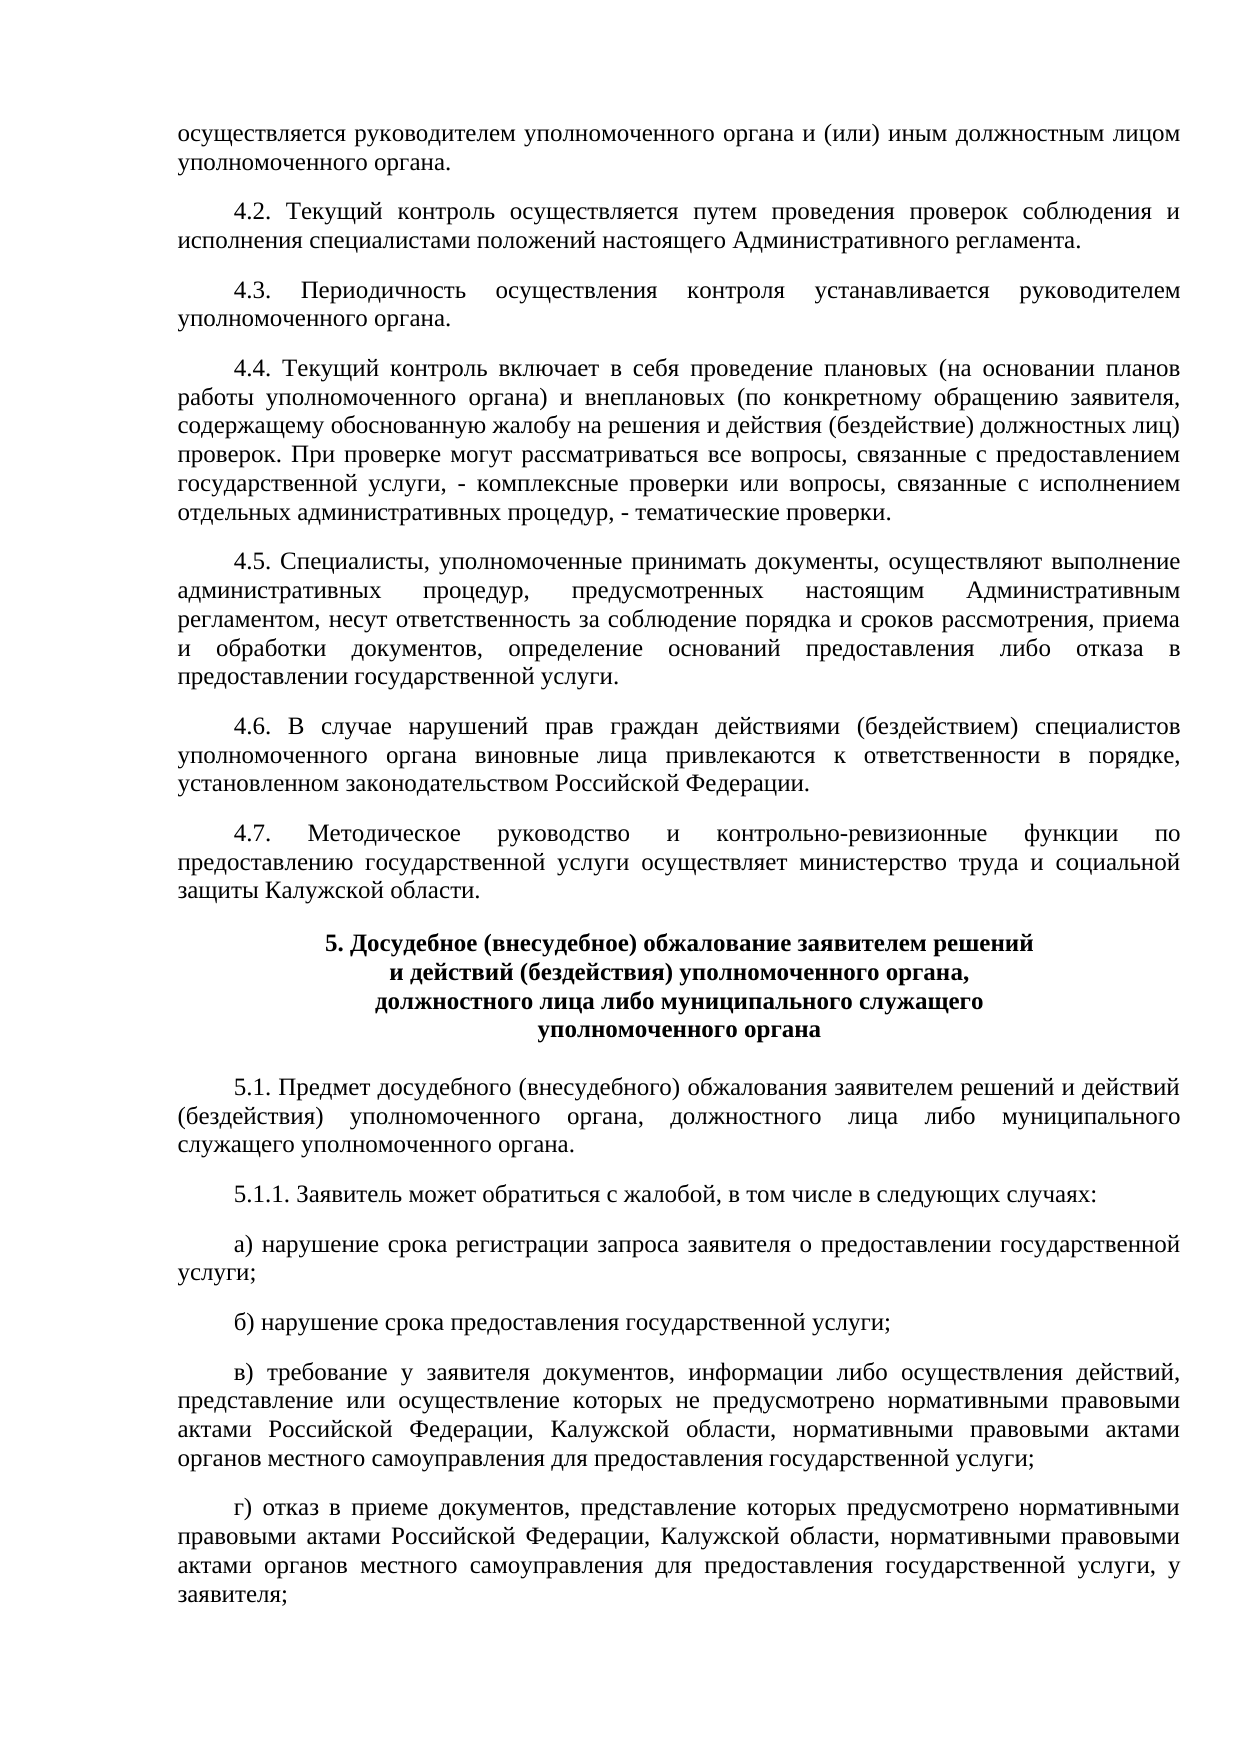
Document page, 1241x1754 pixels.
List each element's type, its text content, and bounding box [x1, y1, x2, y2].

text г) отказ в приеме документов, представление которых предусмотрено нормативными правовыми актами Российской Федерации, Калужской области, нормативными правовыми актами органов местного самоуправления для предоставления государственной услуги, у заявителя; [177, 1492, 1181, 1607]
text в) требование у заявителя документов, информации либо осуществления действий, представление или осуществление которых не предусмотрено нормативными правовыми актами Российской Федерации, Калужской области, нормативными правовыми актами органов местного самоуправления для предоставления государственной услуги; [177, 1357, 1181, 1472]
text 4.7. Методическое руководство и контрольно-ревизионные функции по предоставлению государственной услуги осуществляет министерство труда и социальной защиты Калужской области. [177, 818, 1181, 904]
title 5. Досудебное (внесудебное) обжалование заявителем решений [177, 928, 1181, 957]
text 4.6. В случае нарушений прав граждан действиями (бездействием) специалистов уполномоченного органа виновные лица привлекаются к ответственности в порядке, установленном законодательством Российской Федерации. [177, 711, 1181, 797]
title должностного лица либо муниципального служащего [177, 986, 1181, 1014]
title уполномоченного органа [177, 1014, 1181, 1043]
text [177, 118, 1181, 176]
text 4.5. Специалисты, уполномоченные принимать документы, осуществляют выполнение административных процедур, предусмотренных настоящим Административным регламентом, несут ответственность за соблюдение порядка и сроков рассмотрения, приема и обработки документов, определение оснований предоставления либо отказа в предоставлении государственной услуги. [177, 546, 1181, 690]
text 5.1.1. Заявитель может обратиться с жалобой, в том числе в следующих случаях: [177, 1179, 1181, 1208]
text 4.4. Текущий контроль включает в себя проведение плановых (на основании планов работы уполномоченного органа) и внеплановых (по конкретному обращению заявителя, содержащему обоснованную жалобу на решения и действия (бездействие) должностных лиц) проверок. При проверке могут рассматриваться все вопросы, связанные с предоставлением государственной услуги, - комплексные проверки или вопросы, связанные с исполнением отдельных административных процедур, - тематические проверки. [177, 353, 1181, 526]
text а) нарушение срока регистрации запроса заявителя о предоставлении государственной услуги; [177, 1229, 1181, 1286]
text 5.1. Предмет досудебного (внесудебного) обжалования заявителем решений и действий (бездействия) уполномоченного органа, должностного лица либо муниципального служащего уполномоченного органа. [177, 1072, 1181, 1158]
text б) нарушение срока предоставления государственной услуги; [177, 1307, 1181, 1336]
text 4.2. Текущий контроль осуществляется путем проведения проверок соблюдения и исполнения специалистами положений настоящего Административного регламента. [177, 196, 1181, 254]
title и действий (бездействия) уполномоченного органа, [177, 957, 1181, 986]
text 4.3. Периодичность осуществления контроля устанавливается руководителем уполномоченного органа. [177, 275, 1181, 332]
